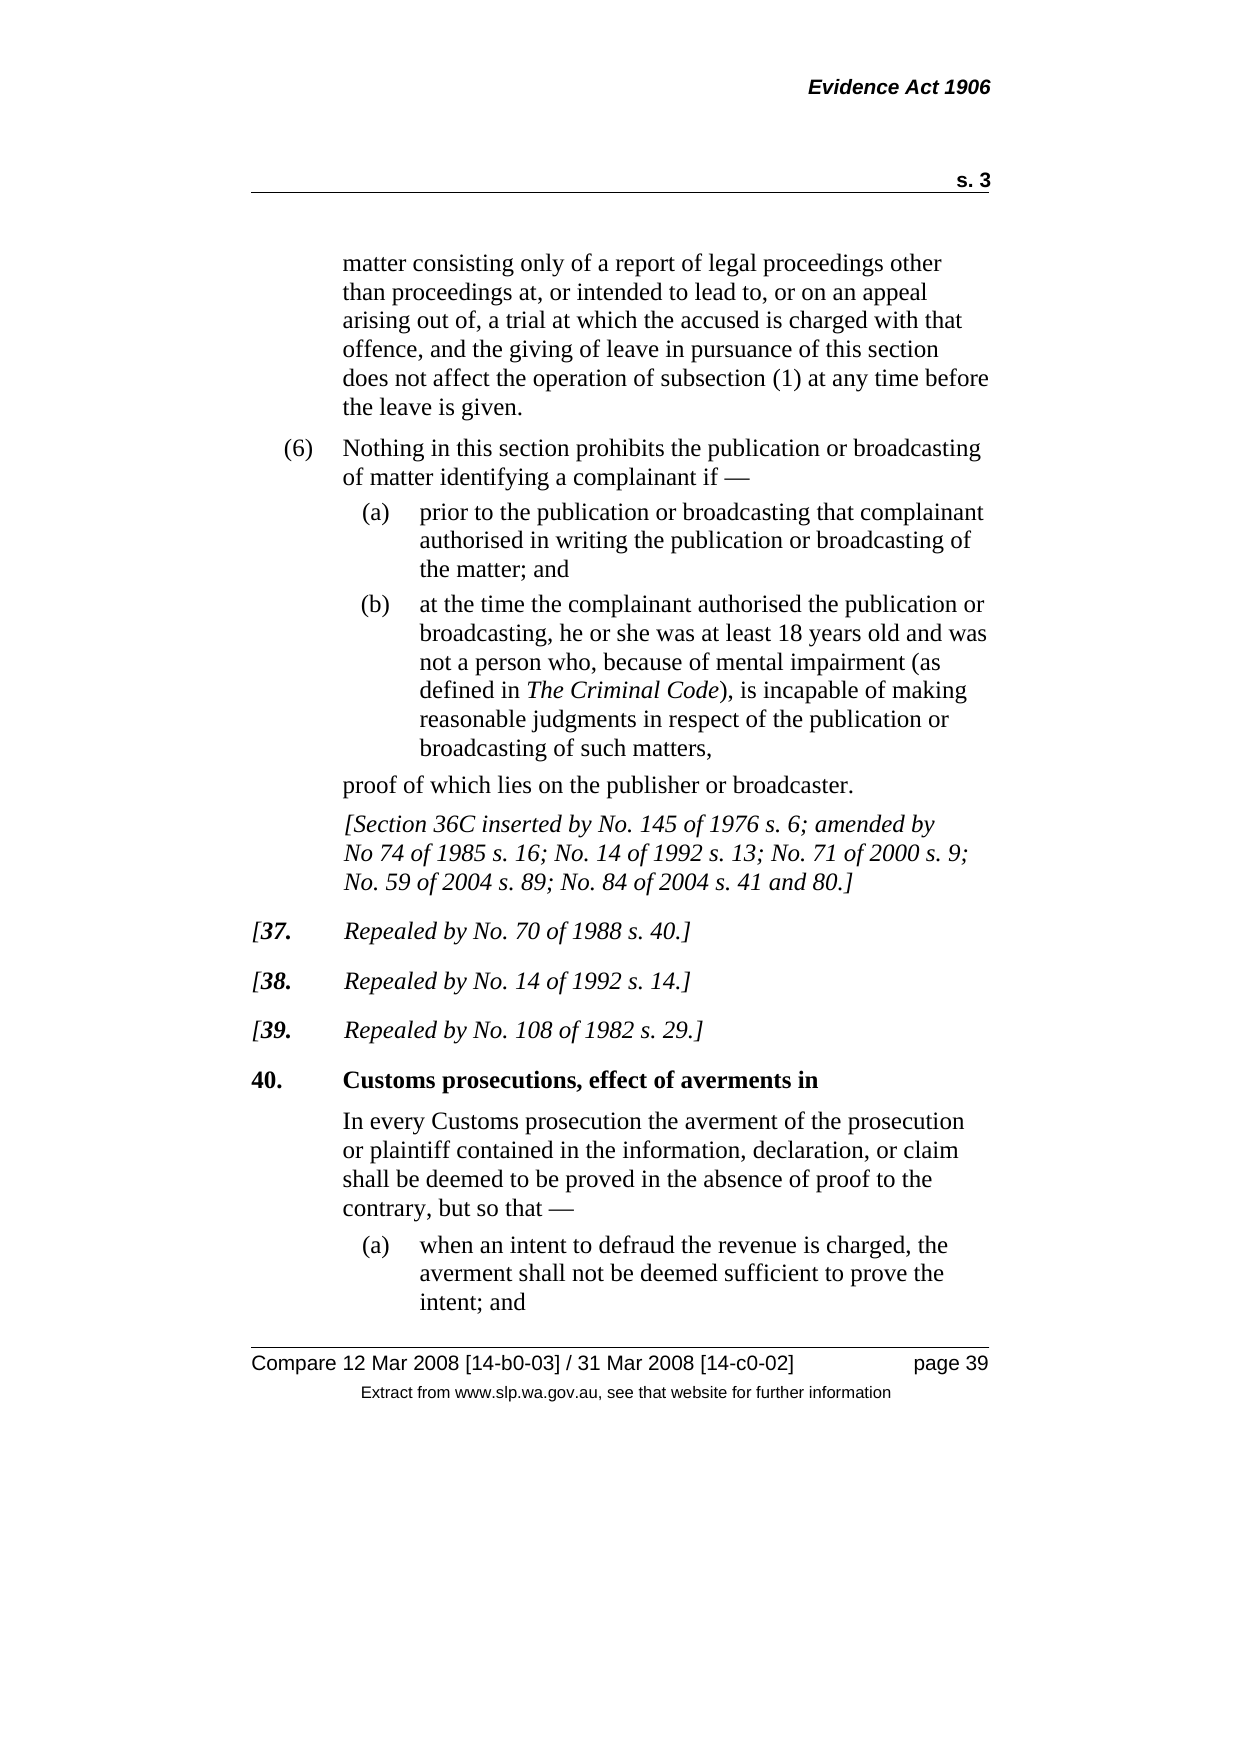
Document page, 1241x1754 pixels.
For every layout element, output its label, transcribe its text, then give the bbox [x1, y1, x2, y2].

text (b) at the time the complainant authorised the publication or broadcasting, he or she was at least 18 years old and was not a person who, because of mental impairment (as defined in The Criminal Code), is incapable of making reasonable judgments in respect of the publication or broadcasting of such matters, [251, 589, 989, 762]
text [251, 248, 989, 421]
text [37. Repealed by No. 70 of 1988 s. 40.] [251, 916, 989, 945]
text [38. Repealed by No. 14 of 1992 s. 14.] [251, 966, 989, 995]
text (a) prior to the publication or broadcasting that complainant authorised in writing the publication or broadcasting of the matter; and [251, 497, 989, 583]
text [Section 36C inserted by No. 145 of 1976 s. 6; amended by No 74 of 1985 s. 16; No. 14 of 1992 s. 13; No. 71 of 2000 s. 9; No. 59 of 2004 s. 89; No. 84 of 2004 s. 41 and 80.] [251, 809, 989, 896]
subtitle 40. Customs prosecutions, effect of averments in [251, 1065, 989, 1094]
text (6) Nothing in this section prohibits the publication or broadcasting of matter identifying a complainant if — [251, 433, 989, 491]
text proof of which lies on the publisher or broadcaster. [251, 770, 989, 799]
text In every Customs prosecution the averment of the prosecution or plaintiff contained in the information, declaration, or claim shall be deemed to be proved in the absence of proof to the contrary, but so that — [251, 1106, 989, 1221]
text [39. Repealed by No. 108 of 1982 s. 29.] [251, 1016, 989, 1044]
text (a) when an intent to defraud the revenue is charged, the averment shall not be deemed sufficient to prove the intent; and [251, 1230, 989, 1316]
